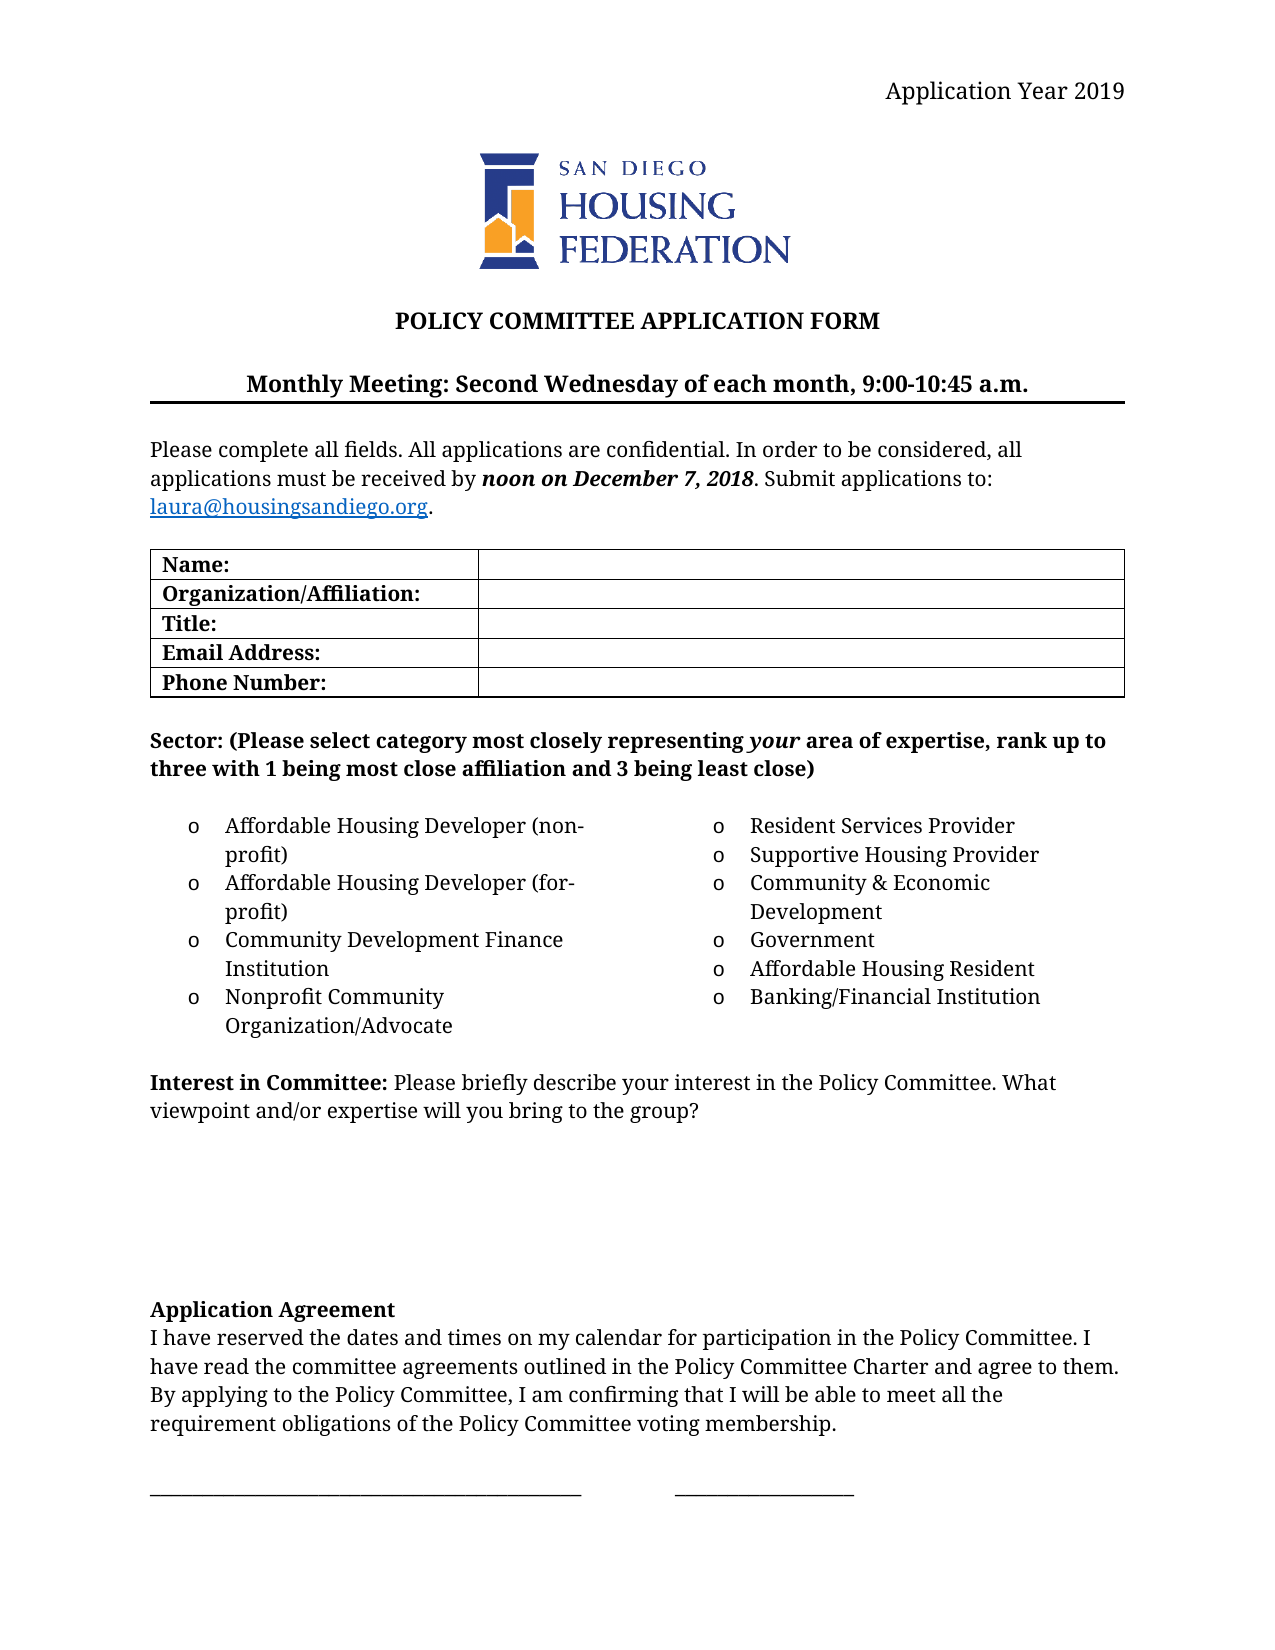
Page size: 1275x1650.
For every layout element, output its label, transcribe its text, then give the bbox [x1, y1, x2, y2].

text Sector: (Please select category most closely representing your area of expertise, rank up to three with 1 being most close affiliation and 3 being least close) [150, 726, 1125, 783]
table_cell [479, 639, 1124, 667]
table_cell Email Address: [151, 639, 478, 667]
list Resident Services Provider [712, 811, 1125, 840]
text Monthly Meeting: Second Wednesday of each month, 9:00-10:45 a.m. [150, 368, 1125, 401]
list Community Development Finance Institution [187, 925, 600, 982]
list Community & Economic Development [712, 868, 1125, 925]
text I have reserved the dates and times on my calendar for participation in the Policy Committee. I have read the committee agreements outlined in the Policy Committee Charter and agree to them. By applying to the Policy Committee, I am confirming that I will be able to meet all the requirement obligations of the Policy Committee voting membership. [150, 1323, 1125, 1437]
text _________________________________________ _________________ [150, 1468, 1125, 1500]
table_cell [479, 668, 1124, 696]
list Nonprofit Community Organization/Advocate [187, 982, 600, 1039]
table_cell Organization/Affiliation: [151, 580, 478, 608]
text Please complete all fields. All applications are confidential. In order to be considered, all applications must be received by noon on December 7, 2018. Submit applications to: laura@housingsandiego.org. [150, 435, 1125, 521]
table_cell Phone Number: [151, 668, 478, 696]
list Affordable Housing Developer (for-profit) [187, 868, 600, 925]
table_cell [479, 609, 1124, 637]
table_cell Title: [151, 609, 478, 637]
text Interest in Committee: Please briefly describe your interest in the Policy Committee. What viewpoint and/or expertise will you bring to the group? [150, 1068, 1125, 1124]
text POLICY COMMITTEE APPLICATION FORM [150, 305, 1125, 336]
list Affordable Housing Resident [712, 954, 1125, 982]
text Application Agreement [150, 1295, 1125, 1323]
list Government [712, 925, 1125, 954]
table_cell [479, 580, 1124, 608]
table_header [479, 550, 1124, 578]
list Affordable Housing Developer (non-profit) [187, 811, 600, 868]
list Banking/Financial Institution [712, 982, 1125, 1011]
picture [474, 150, 801, 274]
table_header Name: [151, 550, 478, 578]
list Supportive Housing Provider [712, 840, 1125, 868]
